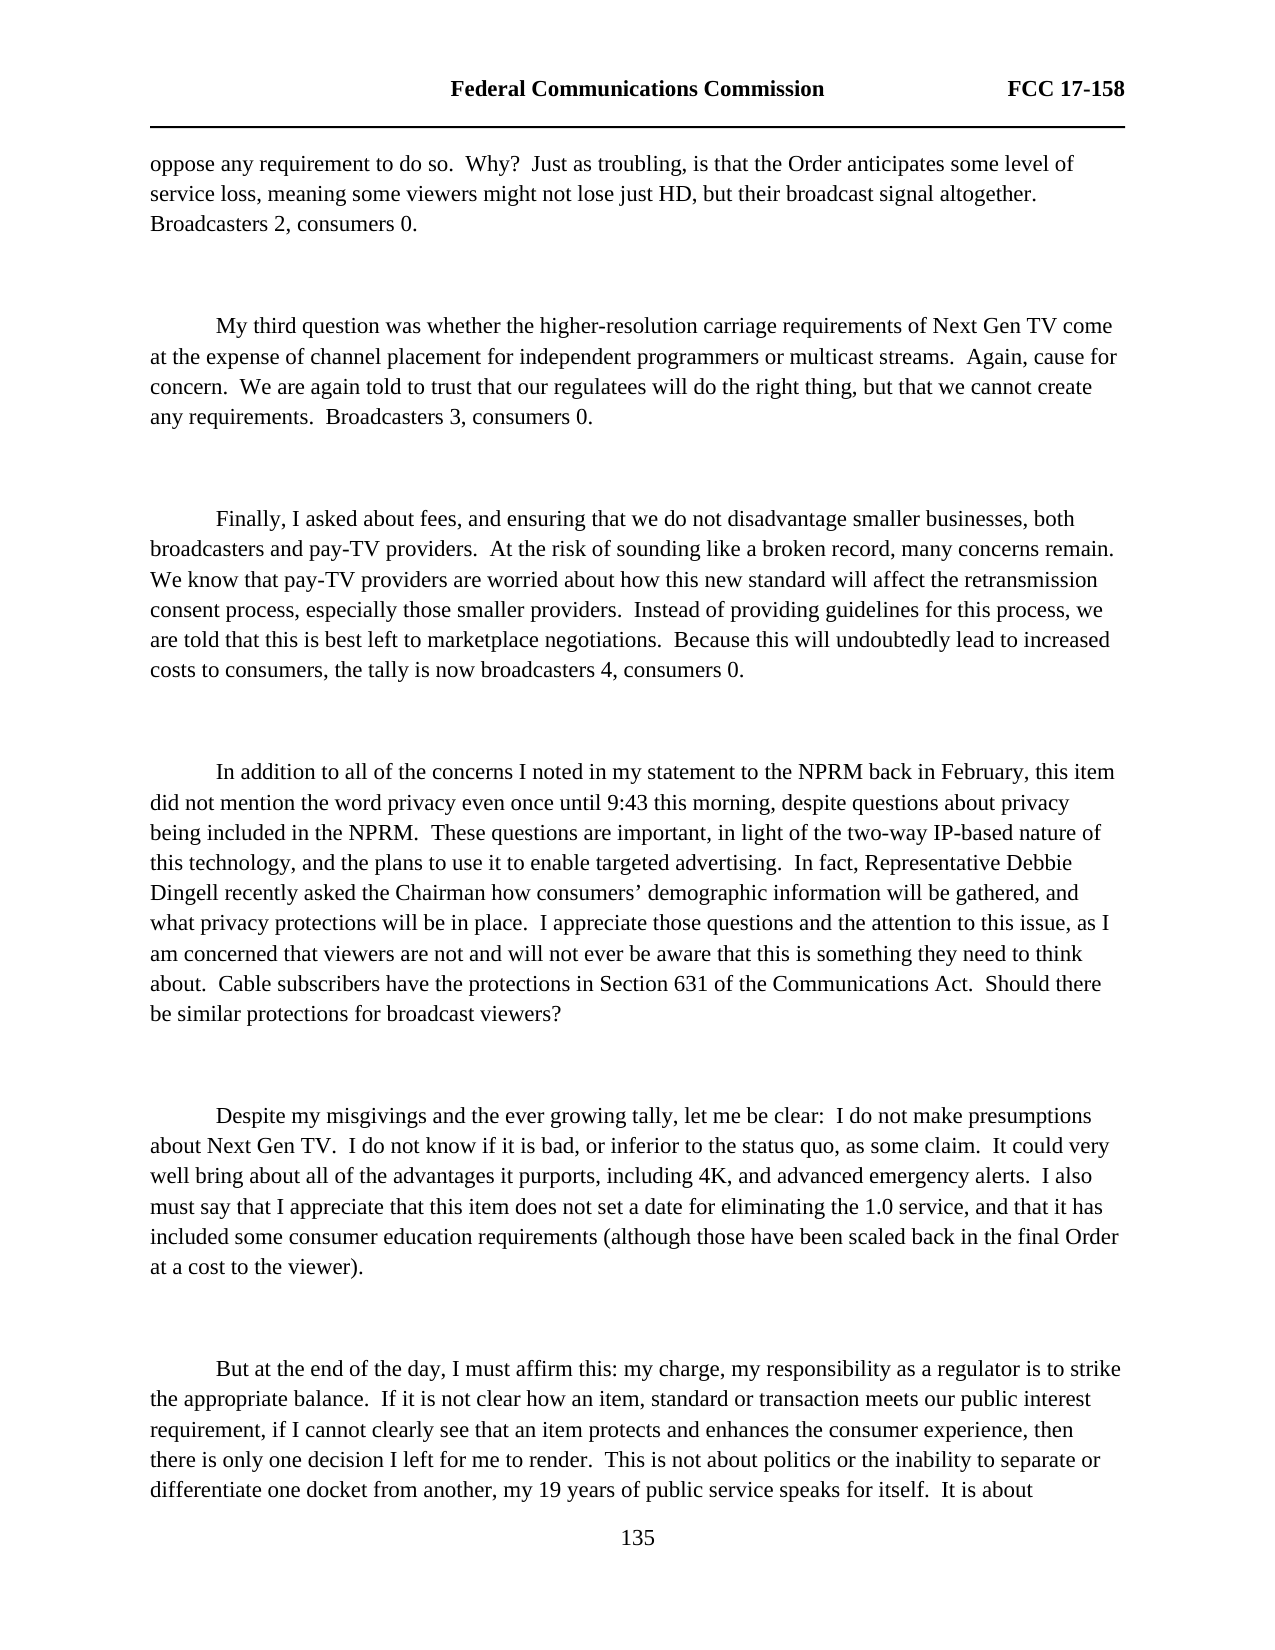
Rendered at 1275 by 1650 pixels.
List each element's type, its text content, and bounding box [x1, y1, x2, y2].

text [150, 150, 1125, 237]
text In addition to all of the concerns I noted in my statement to the NPRM back in February, this item did not mention the word privacy even once until 9:43 this morning, despite questions about privacy being included in the NPRM. These questions are important, in light of the two-way IP-based nature of this technology, and the plans to use it to enable targeted advertising. In fact, Representative Debbie Dingell recently asked the Chairman how consumers’ demographic information will be gathered, and what privacy protections will be in place. I appreciate those questions and the attention to this issue, as I am concerned that viewers are not and will not ever be aware that this is something they need to think about. Cable subscribers have the protections in Section 631 of the Communications Act. Should there be similar protections for broadcast viewers? [150, 758, 1125, 1026]
text My third question was whether the higher-resolution carriage requirements of Next Gen TV come at the expense of channel placement for independent programmers or multicast streams. Again, cause for concern. We are again told to trust that our regulatees will do the right thing, but that we cannot create any requirements. Broadcasters 3, consumers 0. [150, 312, 1125, 429]
text Despite my misgivings and the ever growing tally, let me be clear: I do not make presumptions about Next Gen TV. I do not know if it is bad, or inferior to the status quo, as some claim. It could very well bring about all of the advantages it purports, including 4K, and advanced emergency alerts. I also must say that I appreciate that this item does not set a date for eliminating the 1.0 service, and that it has included some consumer education requirements (although those have been scaled back in the final Order at a cost to the viewer). [150, 1102, 1125, 1279]
text Finally, I asked about fees, and ensuring that we do not disadvantage smaller businesses, both broadcasters and pay-TV providers. At the risk of sounding like a broken record, many concerns remain. We know that pay-TV providers are worried about how this new standard will affect the retransmission consent process, especially those smaller providers. Instead of providing guidelines for this process, we are told that this is best left to marketplace negotiations. Because this will undoubtedly lead to increased costs to consumers, the tally is now broadcasters 4, consumers 0. [150, 505, 1125, 683]
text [150, 1355, 1125, 1502]
